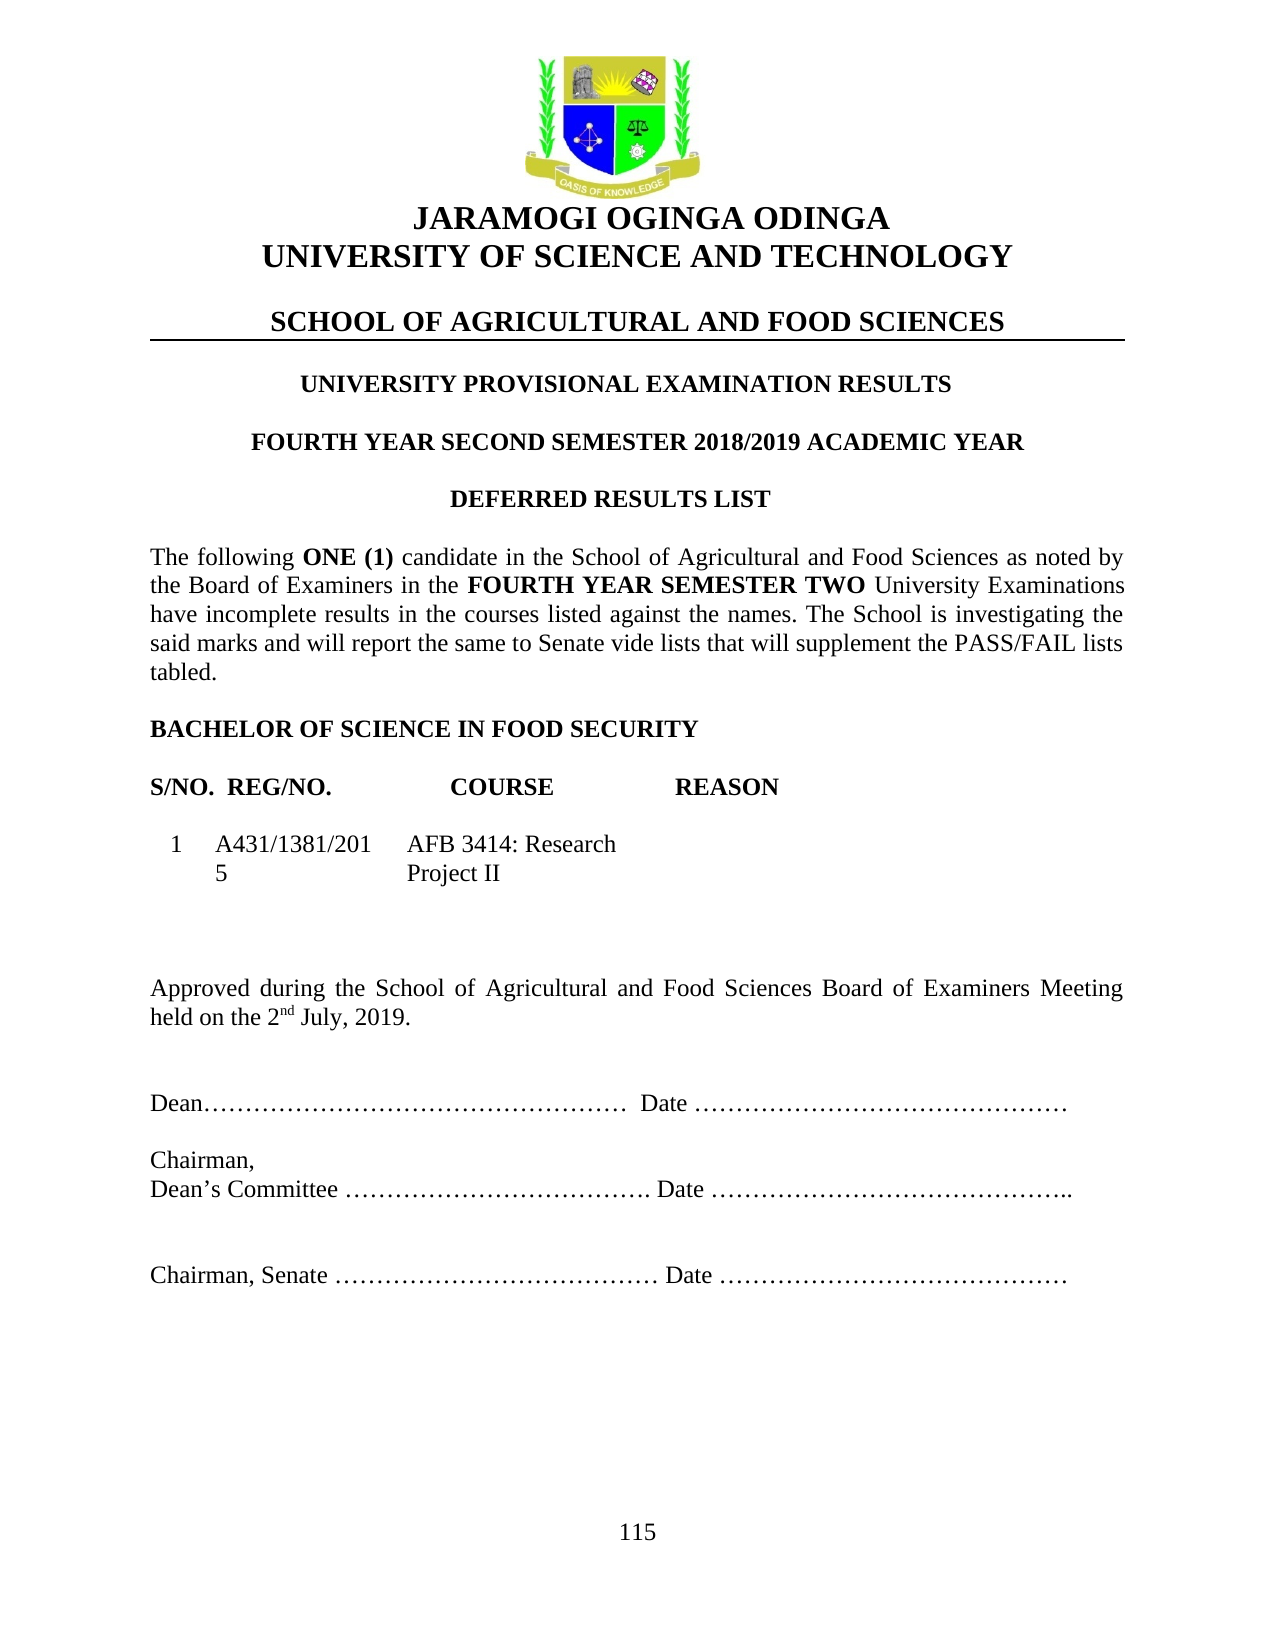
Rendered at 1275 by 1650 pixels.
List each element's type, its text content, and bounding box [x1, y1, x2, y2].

text BACHELOR OF SCIENCE IN FOOD SECURITY [150, 714, 1125, 743]
text DEFERRED RESULTS LIST [450, 484, 1125, 513]
text Dean…………………………………………… Date ……………………………………… [150, 1088, 1125, 1117]
text S/NO. REG/NO. COURSE REASON [150, 772, 1125, 801]
text SCHOOL OF AGRICULTURAL AND FOOD SCIENCES [150, 304, 1125, 339]
text Dean’s Committee ………………………………. Date …………………………………….. [150, 1174, 1125, 1203]
text FOURTH YEAR SECOND SEMESTER 2018/2019 ACADEMIC YEAR [150, 427, 1125, 456]
subtitle JARAMOGI OGINGA ODINGA [150, 198, 1125, 237]
text UNIVERSITY PROVISIONAL EXAMINATION RESULTS [225, 369, 1125, 398]
text Approved during the School of Agricultural and Food Sciences Board of Examiners Meeting held on the 2nd July, 2019. [150, 973, 1125, 1031]
subtitle UNIVERSITY OF SCIENCE AND TECHNOLOGY [150, 237, 1125, 275]
text Chairman, Senate ………………………………… Date …………………………………… [150, 1261, 1125, 1289]
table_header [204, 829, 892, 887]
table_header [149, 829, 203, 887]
text Chairman, [150, 1146, 1125, 1174]
text The following ONE (1) candidate in the School of Agricultural and Food Sciences as noted by the Board of Examiners in the FOURTH YEAR SEMESTER TWO University Examinations have incomplete results in the courses listed against the names. The School is investigating the said marks and will report the same to Senate vide lists that will supplement the PASS/FAIL lists tabled. [150, 542, 1125, 686]
picture [525, 56, 707, 199]
